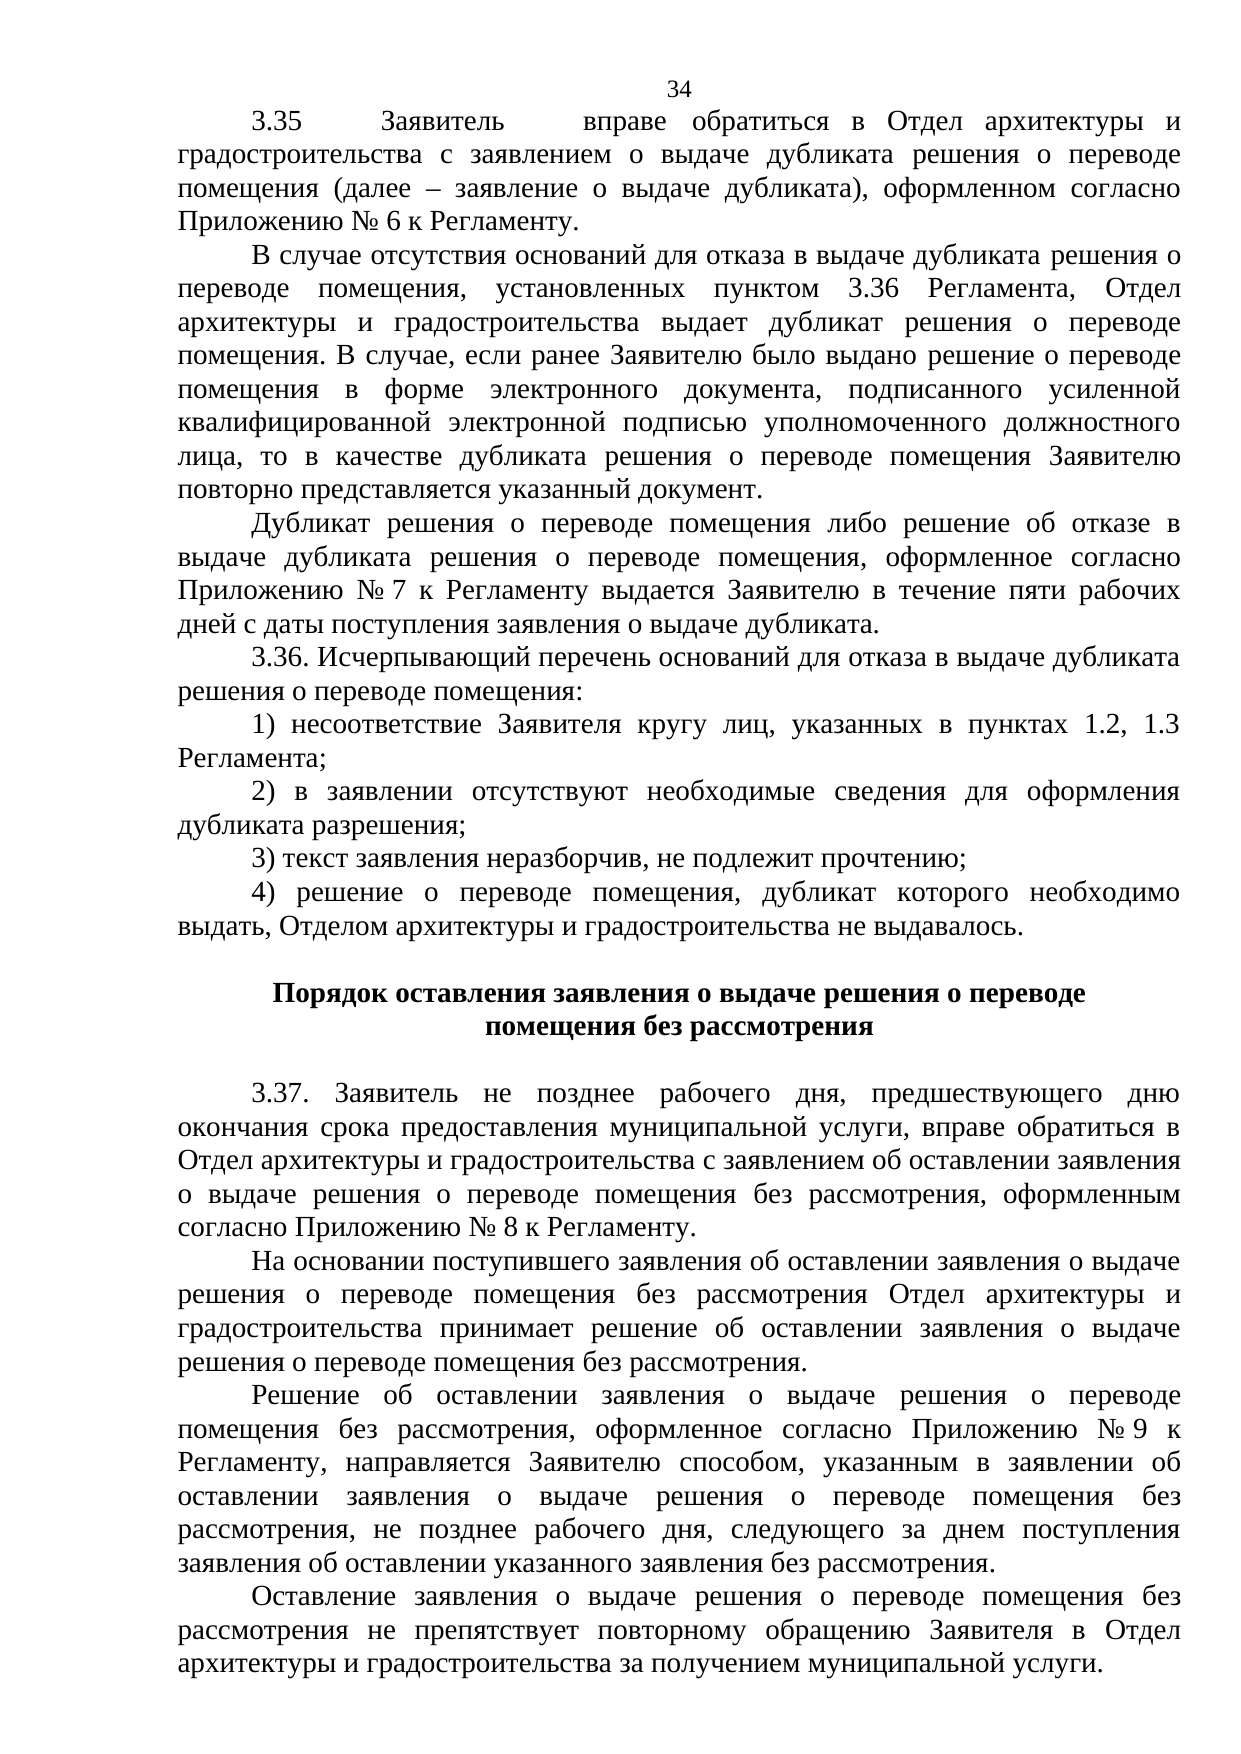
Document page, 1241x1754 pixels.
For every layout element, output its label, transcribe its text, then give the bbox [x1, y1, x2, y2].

text 3.37. Заявитель не позднее рабочего дня, предшествующего дню окончания срока предоставления муниципальной услуги, вправе обратиться в Отдел архитектуры и градостроительства с заявлением об оставлении заявления о выдаче решения о переводе помещения без рассмотрения, оформленным согласно Приложению № 8 к Регламенту. [177, 1075, 1181, 1243]
text 3.35 Заявитель вправе обратиться в Отдел архитектуры и градостроительства с заявлением о выдаче дубликата решения о переводе помещения (далее – заявление о выдаче дубликата), оформленном согласно Приложению № 6 к Регламенту. [177, 103, 1181, 237]
text 1) несоответствие Заявителя кругу лиц, указанных в пунктах 1.2, 1.3 Регламента; [177, 706, 1181, 773]
text Порядок оставления заявления о выдаче решения о переводе [177, 975, 1181, 1008]
text На основании поступившего заявления об оставлении заявления о выдаче решения о переводе помещения без рассмотрения Отдел архитектуры и градостроительства принимает решение об оставлении заявления о выдаче решения о переводе помещения без рассмотрения. [177, 1243, 1181, 1377]
text Оставление заявления о выдаче решения о переводе помещения без рассмотрения не препятствует повторному обращению Заявителя в Отдел архитектуры и градостроительства за получением муниципальной услуги. [177, 1578, 1181, 1679]
text 3) текст заявления неразборчив, не подлежит прочтению; [251, 841, 1181, 874]
list 4) решение о переводе помещения, дубликат которого необходимо выдать, Отделом архитектуры и градостроительства не выдавалось. [177, 874, 1181, 941]
text 3.36. Исчерпывающий перечень оснований для отказа в выдаче дубликата решения о переводе помещения: [177, 639, 1181, 706]
text Решение об оставлении заявления о выдаче решения о переводе помещения без рассмотрения, оформленное согласно Приложению № 9 к Регламенту, направляется Заявителю способом, указанным в заявлении об оставлении заявления о выдаче решения о переводе помещения без рассмотрения, не позднее рабочего дня, следующего за днем поступления заявления об оставлении указанного заявления без рассмотрения. [177, 1377, 1181, 1578]
text 2) в заявлении отсутствуют необходимые сведения для оформления дубликата разрешения; [177, 773, 1181, 841]
text Дубликат решения о переводе помещения либо решение об отказе в выдаче дубликата решения о переводе помещения, оформленное согласно Приложению № 7 к Регламенту выдается Заявителю в течение пяти рабочих дней с даты поступления заявления о выдаче дубликата. [177, 505, 1181, 639]
text помещения без рассмотрения [177, 1008, 1181, 1042]
text В случае отсутствия оснований для отказа в выдаче дубликата решения о переводе помещения, установленных пунктом 3.36 Регламента, Отдел архитектуры и градостроительства выдает дубликат решения о переводе помещения. В случае, если ранее Заявителю было выдано решение о переводе помещения в форме электронного документа, подписанного усиленной квалифицированной электронной подписью уполномоченного должностного лица, то в качестве дубликата решения о переводе помещения Заявителю повторно представляется указанный документ. [177, 237, 1181, 505]
